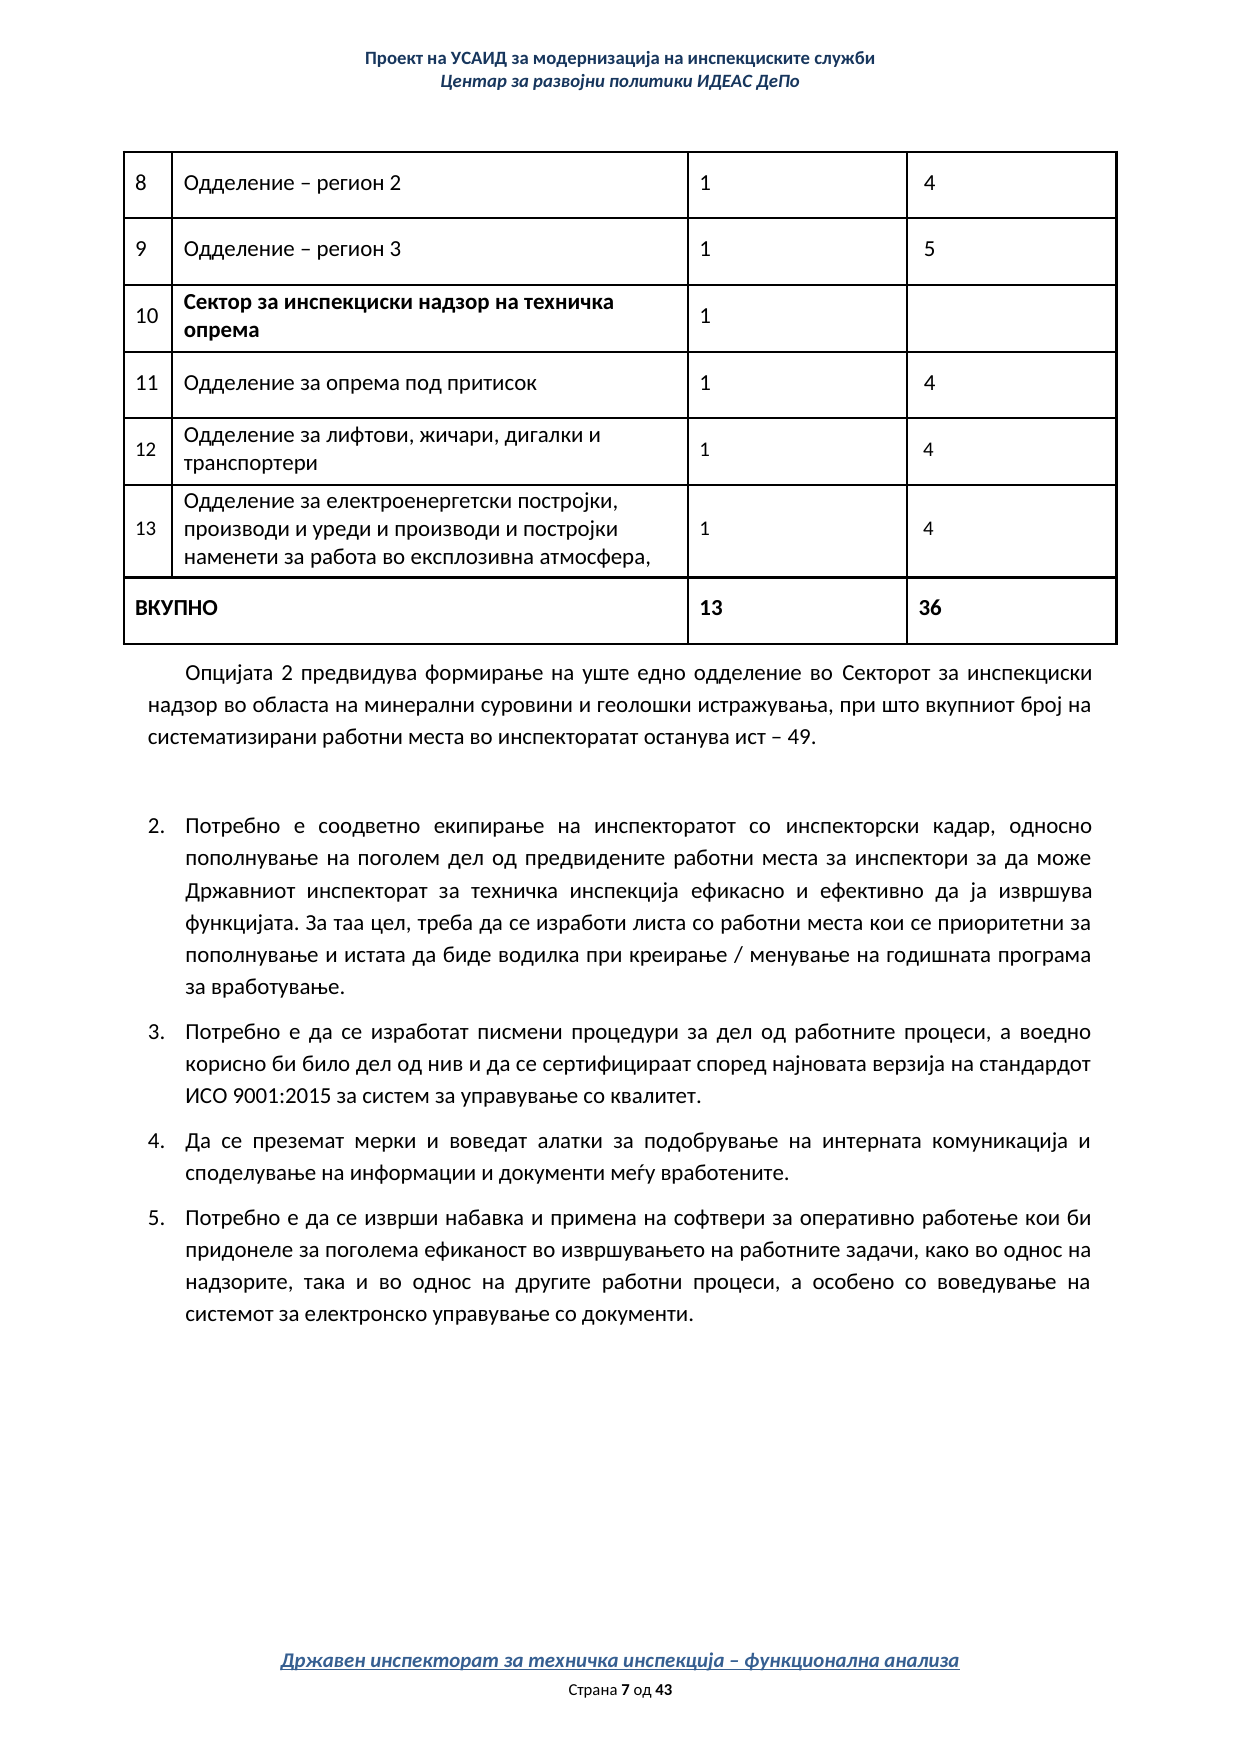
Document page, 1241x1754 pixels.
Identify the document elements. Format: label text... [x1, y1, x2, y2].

table_cell 11 [125, 353, 171, 417]
table_cell Одделение за лифтови, жичари, дигалки и транспортери [173, 419, 687, 484]
table_cell ВКУПНО [125, 579, 687, 643]
table_cell 36 [908, 579, 1115, 643]
list Потребно е соодветно екипирање на инспекторатот со инспекторски кадар, односно пополнување на поголем дел од предвидените работни места за инспектори за да може Државниот инспекторат за техничка инспекција ефикасно и ефективно да ја извршува функцијата. За таа цел, треба да се изработи листа со работни места кои се приоритетни за пополнување и истата да биде водилка при креирање / менување на годишната програма за вработување. [148, 811, 1093, 1000]
table_cell 4 [908, 486, 1115, 576]
table_cell [908, 286, 1115, 351]
table_cell 5 [908, 219, 1115, 284]
table_cell Одделение – регион 3 [173, 219, 687, 284]
table_cell 13 [689, 579, 906, 643]
table_cell 1 [689, 219, 906, 284]
table_cell 13 [125, 486, 171, 576]
table_cell 9 [125, 219, 171, 284]
table_cell 12 [125, 419, 171, 484]
table_cell 4 [908, 419, 1115, 484]
table_cell 1 [689, 419, 906, 484]
list Потребно е да се изврши набавка и примена на софтвери за оперативно работење кои би придонеле за поголема ефиканост во извршувањето на работните задачи, како во однос на надзорите, така и во однос на другите работни процеси, а особено со воведување на системот за електронско управување со документи. [148, 1203, 1093, 1327]
table_cell Одделение – регион 2 [173, 153, 687, 217]
table_cell 10 [125, 286, 171, 351]
table_cell Одделение за електроенергетски постројки, производи и уреди и производи и постројки наменети за работа во експлозивна атмосфера, [173, 486, 687, 576]
table_cell Одделение за опрема под притисок [173, 353, 687, 417]
table_cell 4 [908, 153, 1115, 217]
table_cell 1 [689, 153, 906, 217]
table_cell 1 [689, 286, 906, 351]
table_cell 1 [689, 353, 906, 417]
table_cell 4 [908, 353, 1115, 417]
list Да се преземат мерки и воведат алатки за подобрување на интерната комуникација и споделување на информации и документи меѓу вработените. [148, 1126, 1093, 1186]
table_cell 8 [125, 153, 171, 217]
text Опцијата 2 предвидува формирање на уште едно одделение во Секторот за инспекциски надзор во областа на минерални суровини и геолошки истражувања, при што вкупниот број на систематизирани работни места во инспекторатат останува ист – 49. [148, 658, 1093, 750]
list Потребно е да се изработат писмени процедури за дел од работните процеси, а воедно корисно би било дел од нив и да се сертифицираат според најновата верзија на стандардот ИСО 9001:2015 за систем за управување со квалитет. [148, 1017, 1093, 1109]
table_cell 1 [689, 486, 906, 576]
table_cell Сектор за инспекциски надзор на техничка опрема [173, 286, 687, 351]
